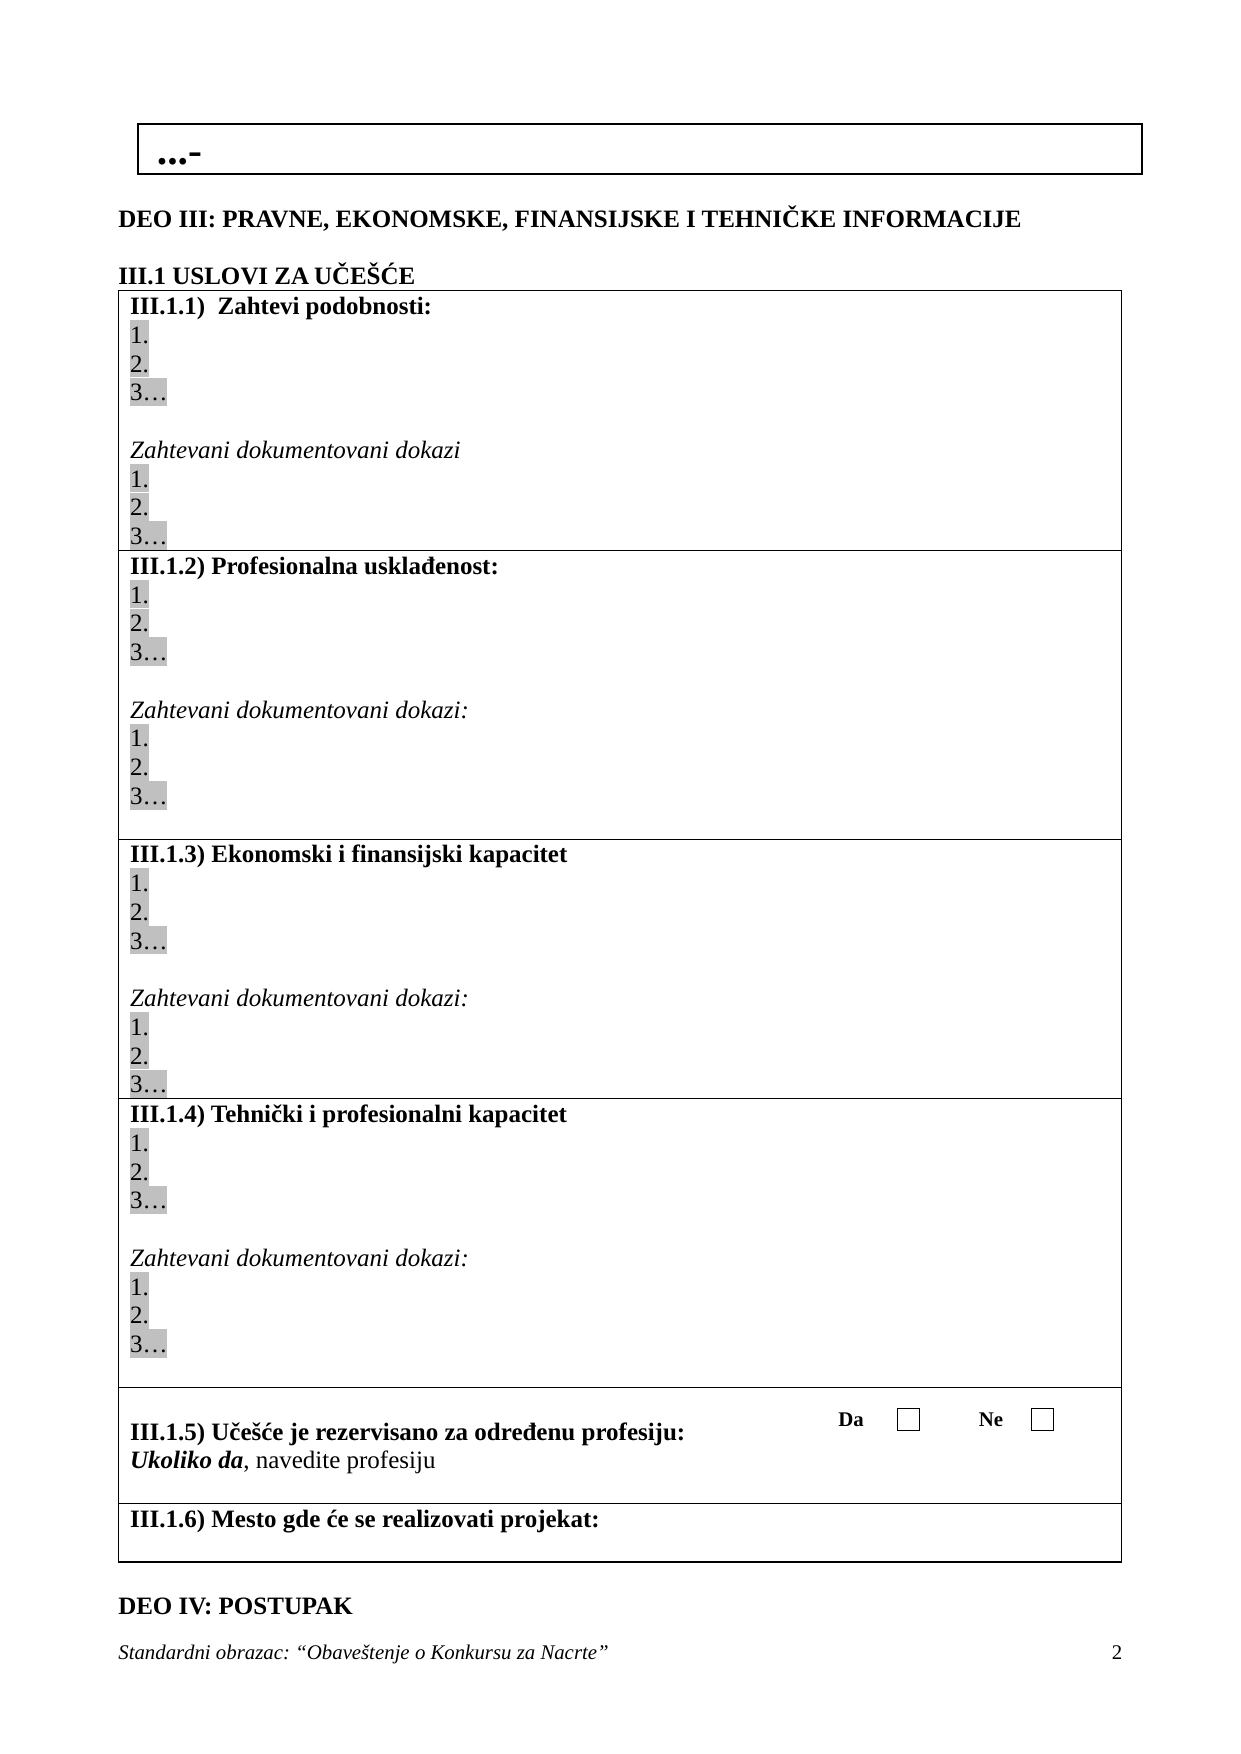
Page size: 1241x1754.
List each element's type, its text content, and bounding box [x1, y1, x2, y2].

table_cell III.1.5) Učešće je rezervisano za određenu profesiju: Ukoliko da, navedite profesiju [119, 1388, 1121, 1503]
table_cell III.1.2) Profesionalna usklađenost: 1. 2. 3… Zahtevani dokumentovani dokazi: 1. 2. 3… [119, 551, 1121, 838]
table_cell III.1.6) Mesto gde će se realizovati projekat: [119, 1504, 1121, 1561]
table_cell III.1.3) Ekonomski i finansijski kapacitet 1. 2. 3… Zahtevani dokumentovani dokazi: 1. 2. 3… [119, 840, 1121, 1098]
text III.1 USLOVI ZA UČEŠĆE [118, 261, 1122, 290]
text DEO III: PRAVNE, EKONOMSKE, FINANSIJSKE I TEHNIČKE INFORMACIJE [118, 204, 1122, 233]
text DEO IV: POSTUPAK [118, 1591, 1122, 1620]
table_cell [139, 125, 1141, 173]
table_cell III.1.4) Tehnički i profesionalni kapacitet 1. 2. 3… Zahtevani dokumentovani dokazi: 1. 2. 3… [119, 1099, 1121, 1387]
table_header III.1.1) Zahtevi podobnosti: 1. 2. 3… Zahtevani dokumentovani dokazi 1. 2. 3… [119, 291, 1121, 550]
